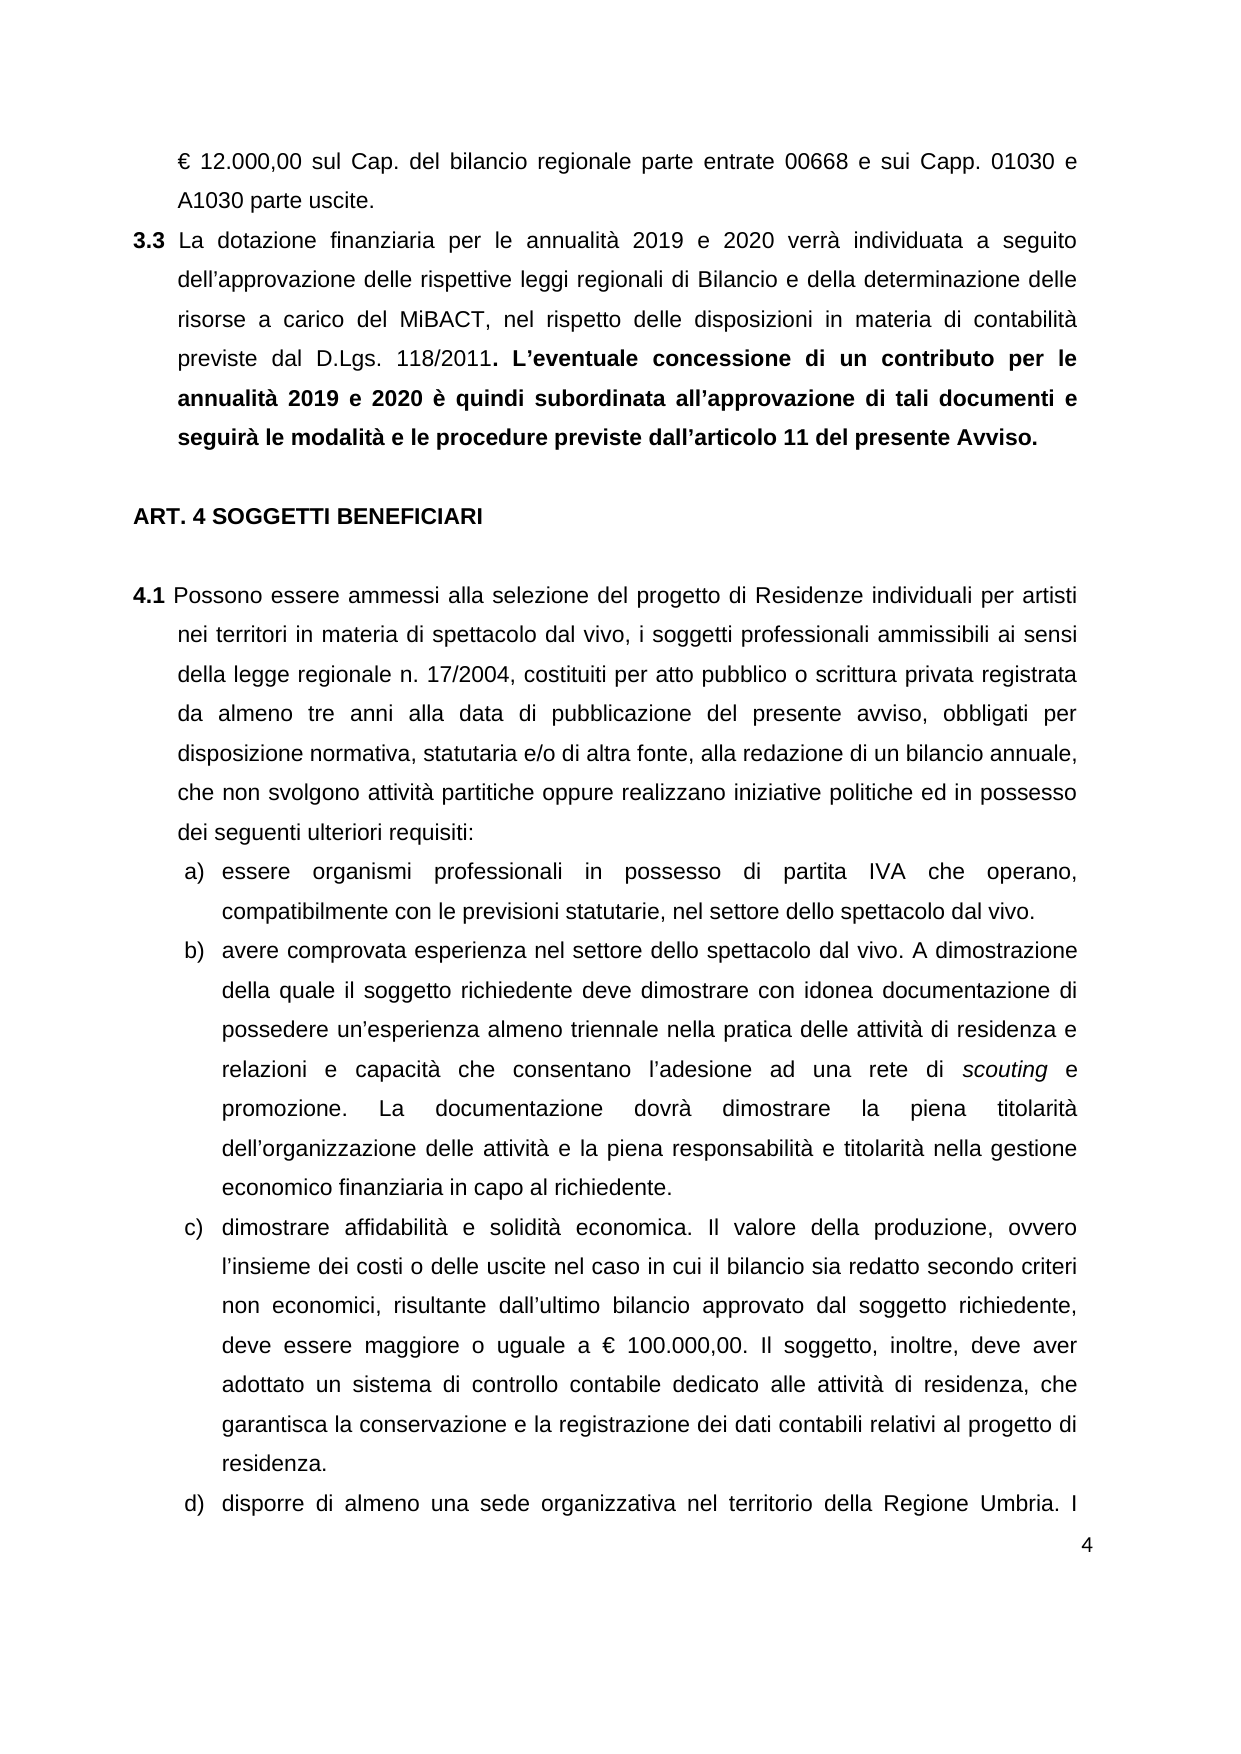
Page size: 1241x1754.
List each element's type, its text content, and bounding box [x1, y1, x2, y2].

list avere comprovata esperienza nel settore dello spettacolo dal vivo. A dimostrazione della quale il soggetto richiedente deve dimostrare con idonea documentazione di possedere un’esperienza almeno triennale nella pratica delle attività di residenza e relazioni e capacità che consentano l’adesione ad una rete di scouting e promozione. La documentazione dovrà dimostrare la piena titolarità dell’organizzazione delle attività e la piena responsabilità e titolarità nella gestione economico finanziaria in capo al richiedente. [184, 937, 1078, 1200]
list dimostrare affidabilità e solidità economica. Il valore della produzione, ovvero l’insieme dei costi o delle uscite nel caso in cui il bilancio sia redatto secondo criteri non economici, risultante dall’ultimo bilancio approvato dal soggetto richiedente, deve essere maggiore o uguale a € 100.000,00. Il soggetto, inoltre, deve aver adottato un sistema di controllo contabile dedicato alle attività di residenza, che garantisca la conservazione e la registrazione dei dati contabili relativi al progetto di residenza. [184, 1213, 1078, 1477]
text ART. 4 SOGGETTI BENEFICIARI [133, 503, 1078, 529]
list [184, 1490, 1078, 1516]
text 4.1 Possono essere ammessi alla selezione del progetto di Residenze individuali per artisti nei territori in materia di spettacolo dal vivo, i soggetti professionali ammissibili ai sensi della legge regionale n. 17/2004, costituiti per atto pubblico o scrittura privata registrata da almeno tre anni alla data di pubblicazione del presente avviso, obbligati per disposizione normativa, statutaria e/o di altra fonte, alla redazione di un bilancio annuale, che non svolgono attività partitiche oppure realizzano iniziative politiche ed in possesso dei seguenti ulteriori requisiti: [133, 582, 1078, 845]
list essere organismi professionali in possesso di partita IVA che operano, compatibilmente con le previsioni statutarie, nel settore dello spettacolo dal vivo. [184, 858, 1078, 924]
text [133, 148, 1078, 213]
text 3.3 La dotazione finanziaria per le annualità 2019 e 2020 verrà individuata a seguito dell’approvazione delle rispettive leggi regionali di Bilancio e della determinazione delle risorse a carico del MiBACT, nel rispetto delle disposizioni in materia di contabilità previste dal D.Lgs. 118/2011. L’eventuale concessione di un contributo per le annualità 2019 e 2020 è quindi subordinata all’approvazione di tali documenti e seguirà le modalità e le procedure previste dall’articolo 11 del presente Avviso. [133, 227, 1078, 450]
